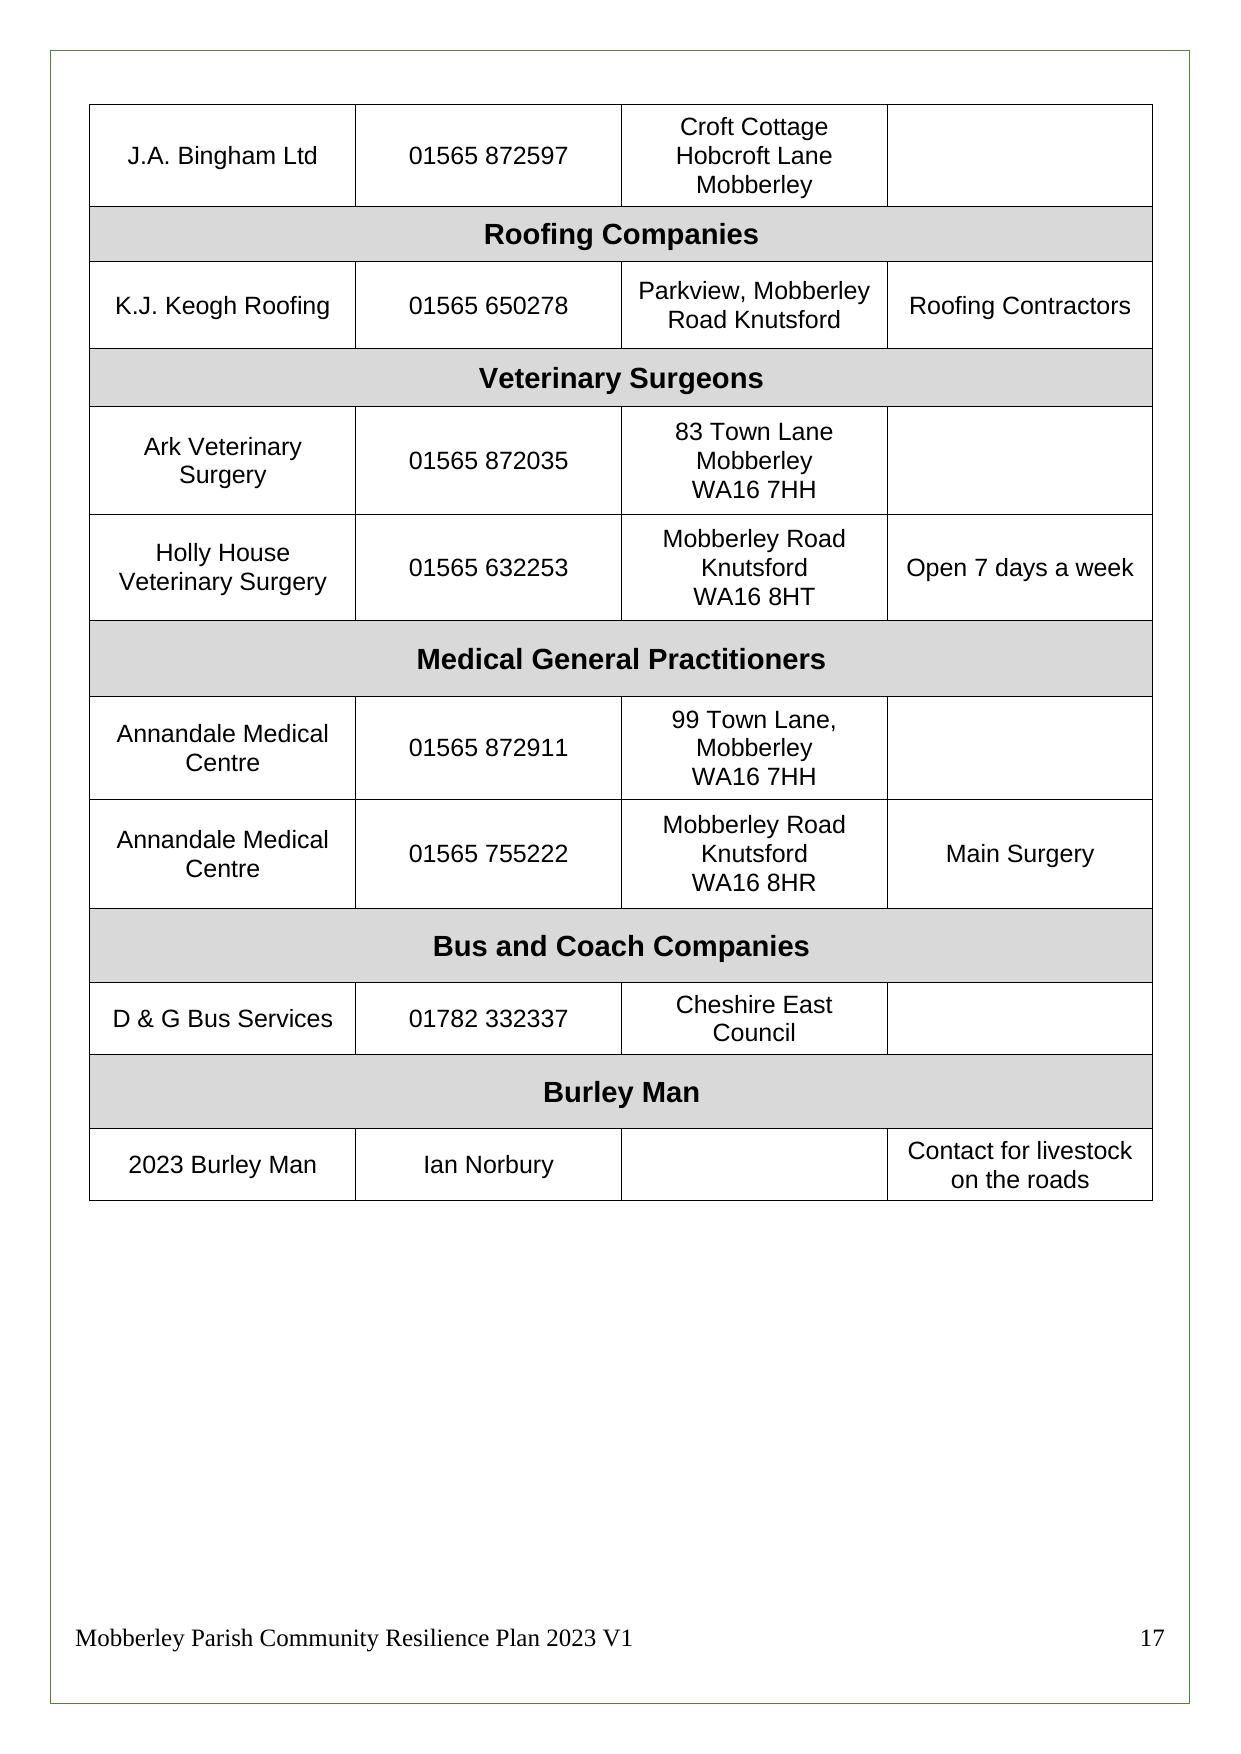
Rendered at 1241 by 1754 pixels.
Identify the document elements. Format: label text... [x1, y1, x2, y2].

table_cell 99 Town Lane, Mobberley WA16 7HH [622, 697, 887, 798]
table_cell Annandale Medical Centre [90, 697, 355, 798]
table_cell 01565 755222 [356, 800, 621, 908]
table_cell Cheshire East Council [622, 983, 887, 1054]
table_cell Open 7 days a week [888, 515, 1152, 620]
table_cell Mobberley Road Knutsford WA16 8HR [622, 800, 887, 908]
table_cell [622, 1129, 887, 1200]
table_cell Main Surgery [888, 800, 1152, 908]
table_cell [888, 697, 1152, 798]
table_cell Croft Cottage Hobcroft Lane Mobberley [622, 105, 887, 206]
table_cell Contact for livestock on the roads [888, 1129, 1152, 1200]
table_cell Roofing Contractors [888, 262, 1152, 348]
table_cell 01782 332337 [356, 983, 621, 1054]
table_cell Medical General Practitioners [90, 621, 1152, 696]
table_cell Annandale Medical Centre [90, 800, 355, 908]
table_cell 2023 Burley Man [90, 1129, 355, 1200]
table_cell Mobberley Road Knutsford WA16 8HT [622, 515, 887, 620]
table_cell Holly House Veterinary Surgery [90, 515, 355, 620]
table_cell 01565 650278 [356, 262, 621, 348]
table_cell Ark Veterinary Surgery [90, 407, 355, 514]
table_cell Veterinary Surgeons [90, 349, 1152, 406]
table_cell [888, 105, 1152, 206]
table_cell Parkview, Mobberley Road Knutsford [622, 262, 887, 348]
table_cell K.J. Keogh Roofing [90, 262, 355, 348]
table_cell D & G Bus Services [90, 983, 355, 1054]
table_cell J.A. Bingham Ltd [90, 105, 355, 206]
table_cell 01565 872035 [356, 407, 621, 514]
table_cell 01565 872911 [356, 697, 621, 798]
table_cell [888, 983, 1152, 1054]
table_cell 83 Town Lane Mobberley WA16 7HH [622, 407, 887, 514]
table_cell Ian Norbury [356, 1129, 621, 1200]
table_cell 01565 632253 [356, 515, 621, 620]
table_cell Burley Man [90, 1055, 1152, 1128]
table_cell Bus and Coach Companies [90, 909, 1152, 982]
table_cell [888, 407, 1152, 514]
table_cell Roofing Companies [90, 207, 1152, 261]
table_cell 01565 872597 [356, 105, 621, 206]
